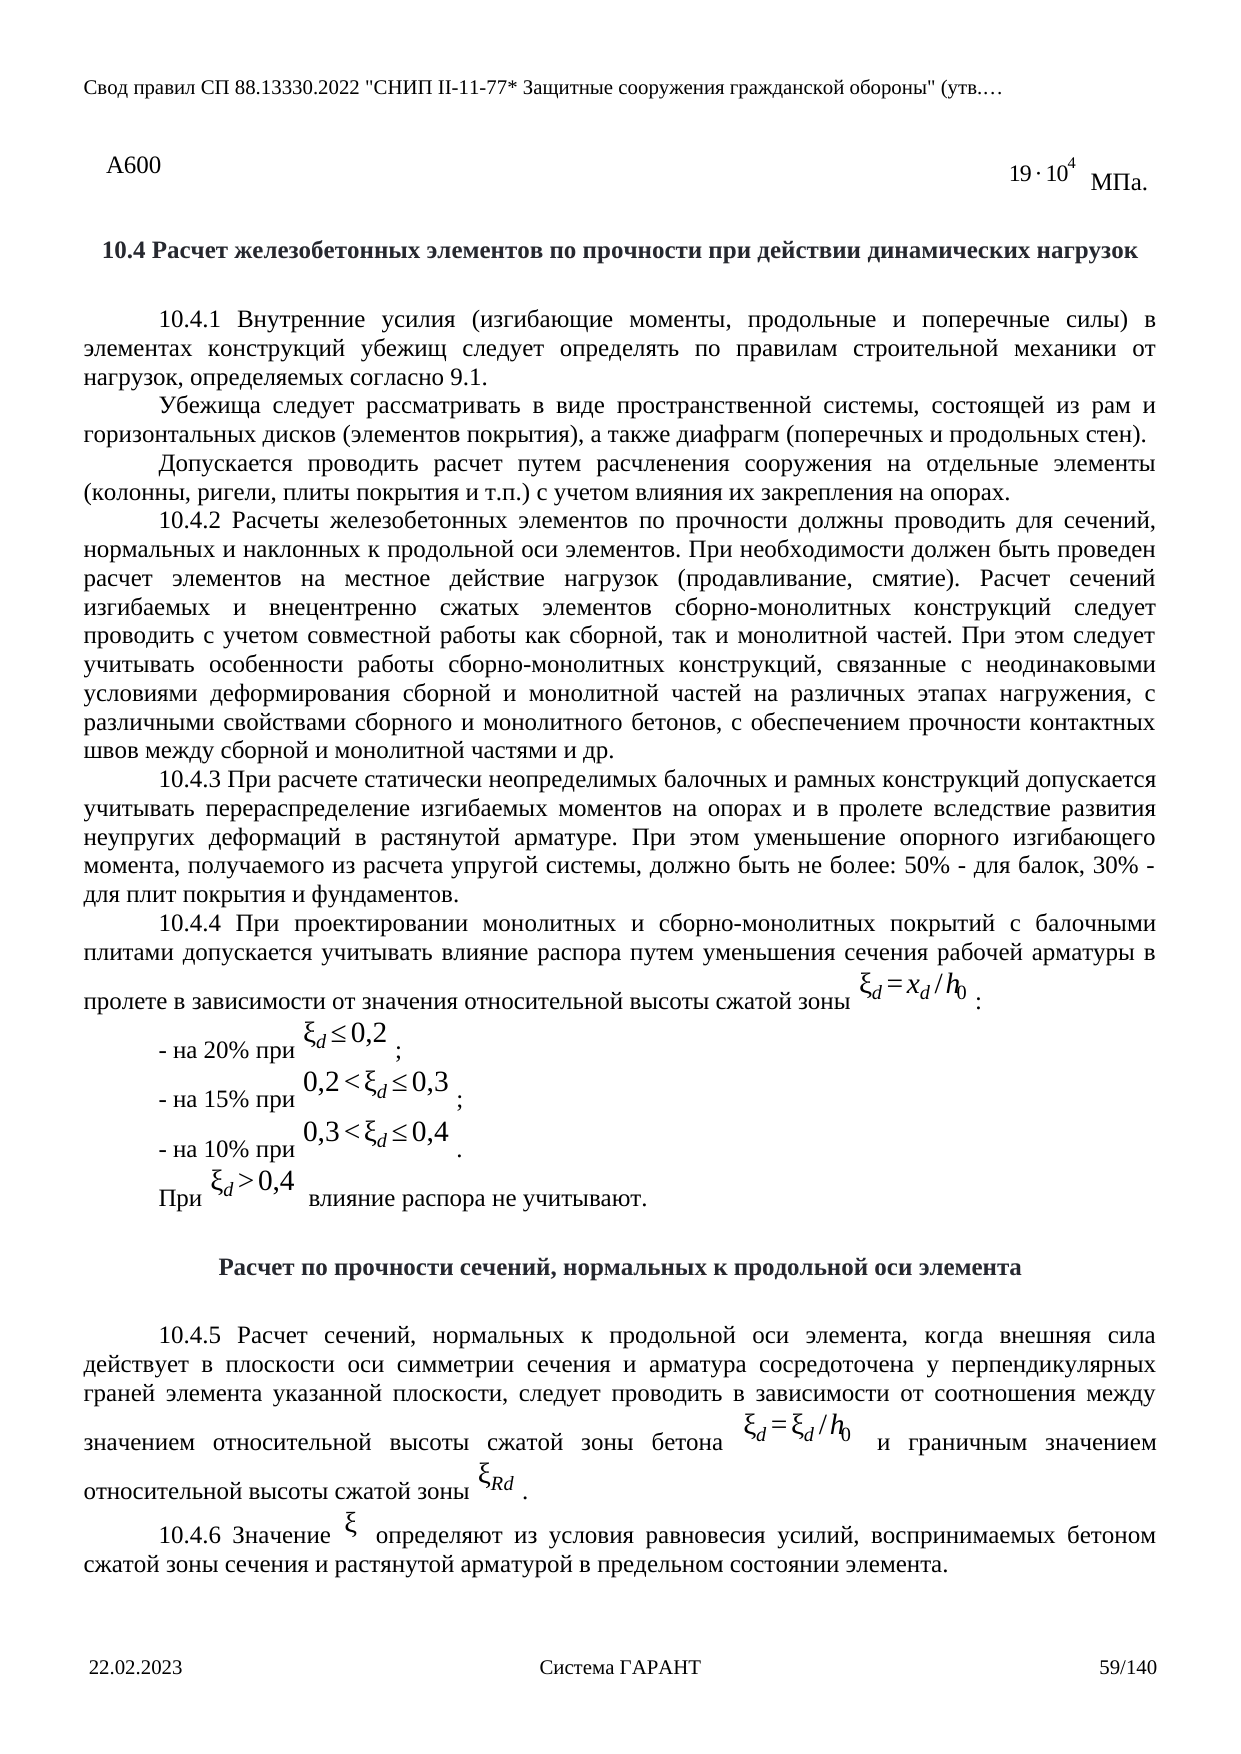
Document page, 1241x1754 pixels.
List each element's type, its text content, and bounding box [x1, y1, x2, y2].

text Убежища следует рассматривать в виде пространственной системы, состоящей из рам и горизонтальных дисков (элементов покрытия), а также диафрагм (поперечных и продольных стен). [83, 390, 1157, 448]
text 10.4.3 При расчете статически неопределимых балочных и рамных конструкций допускается учитывать перераспределение изгибаемых моментов на опорах и в пролете вследствие развития неупругих деформаций в растянутой арматуре. При этом уменьшение опорного изгибающего момента, получаемого из расчета упругой системы, должно быть не более: 50% - для балок, 30% - для плит покрытия и фундаментов. [83, 764, 1157, 908]
text - на 15% при ; [83, 1064, 1157, 1113]
text Допускается проводить расчет путем расчленения сооружения на отдельные элементы (колонны, ригели, плиты покрытия и т.п.) с учетом влияния их закрепления на опорах. [83, 448, 1157, 505]
text 10.4.6 Значение определяют из условия равновесия усилий, воспринимаемых бетоном сжатой зоны сечения и растянутой арматурой в предельном состоянии элемента. [83, 1505, 1157, 1577]
subtitle 10.4 Расчет железобетонных элементов по прочности при действии динамических нагрузок [83, 235, 1157, 264]
text 10.4.5 Расчет сечений, нормальных к продольной оси элемента, когда внешняя сила действует в плоскости оси симметрии сечения и арматура сосредоточена у перпендикулярных граней элемента указанной плоскости, следует проводить в зависимости от соотношения между значением относительной высоты сжатой зоны бетона и граничным значением относительной высоты сжатой зоны . [83, 1320, 1157, 1505]
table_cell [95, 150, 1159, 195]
subtitle Расчет по прочности сечений, нормальных к продольной оси элемента [83, 1252, 1157, 1280]
text 10.4.2 Расчеты железобетонных элементов по прочности должны проводить для сечений, нормальных и наклонных к продольной оси элементов. При необходимости должен быть проведен расчет элементов на местное действие нагрузок (продавливание, смятие). Расчет сечений изгибаемых и внецентренно сжатых элементов сборно-монолитных конструкций следует проводить с учетом совместной работы как сборной, так и монолитной частей. При этом следует учитывать особенности работы сборно-монолитных конструкций, связанные с неодинаковыми условиями деформирования сборной и монолитной частей на различных этапах нагружения, с различными свойствами сборного и монолитного бетонов, с обеспечением прочности контактных швов между сборной и монолитной частями и др. [83, 505, 1157, 764]
text 10.4.4 При проектировании монолитных и сборно-монолитных покрытий с балочными плитами допускается учитывать влияние распора путем уменьшения сечения рабочей арматуры в пролете в зависимости от значения относительной высоты сжатой зоны : [83, 908, 1157, 1014]
text При влияние распора не учитывают. [83, 1162, 1157, 1212]
text 10.4.1 Внутренние усилия (изгибающие моменты, продольные и поперечные силы) в элементах конструкций убежищ следует определять по правилам строительной механики от нагрузок, определяемых согласно 9.1. [83, 304, 1157, 390]
text - на 10% при . [83, 1113, 1157, 1162]
text - на 20% при ; [83, 1014, 1157, 1064]
